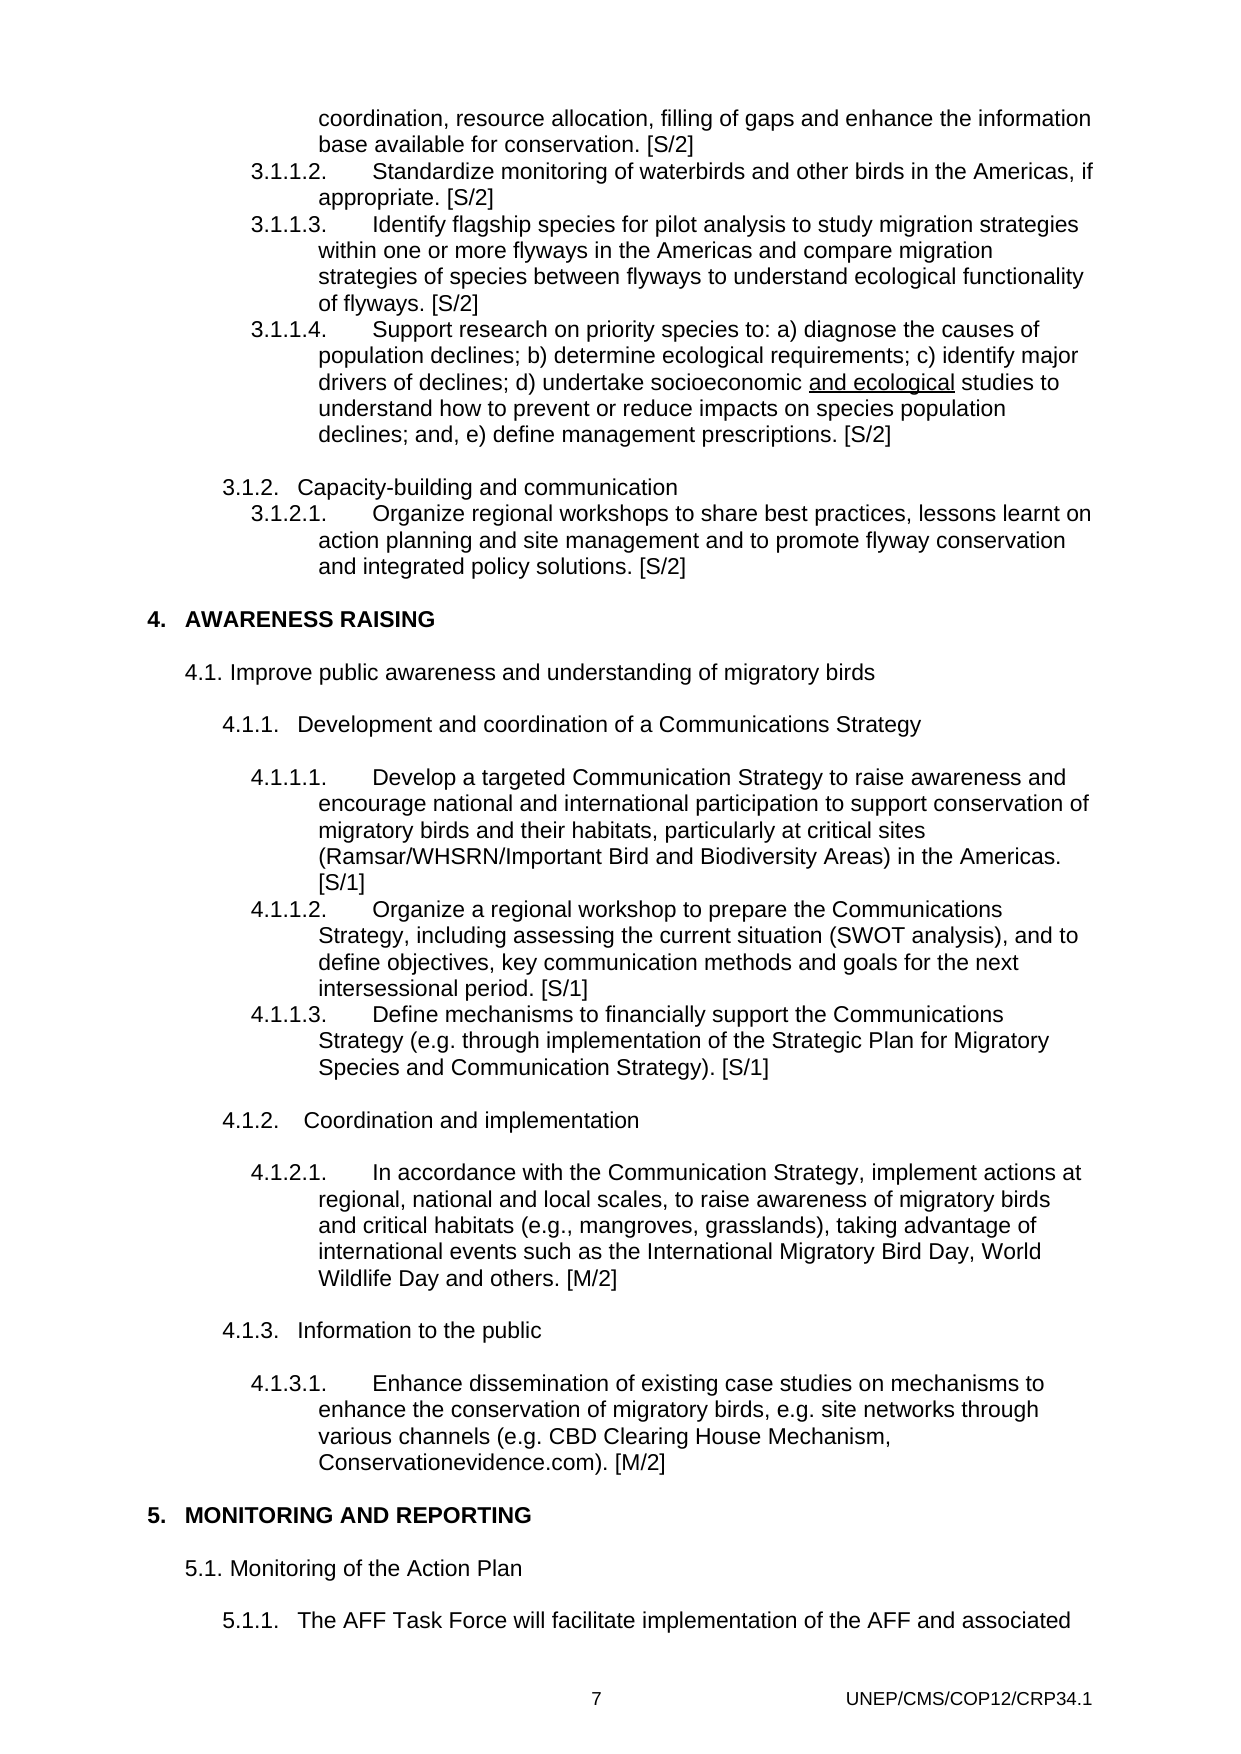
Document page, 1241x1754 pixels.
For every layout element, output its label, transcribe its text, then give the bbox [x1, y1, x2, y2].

list Develop a targeted Communication Strategy to raise awareness and encourage national and international participation to support conservation of migratory birds and their habitats, particularly at critical sites (Ramsar/WHSRN/Important Bird and Biodiversity Areas) in the Americas. [S/1] [251, 764, 1093, 896]
list Enhance dissemination of existing case studies on mechanisms to enhance the conservation of migratory birds, e.g. site networks through various channels (e.g. CBD Clearing House Mechanism, Conservationevidence.com). [M/2] [251, 1370, 1093, 1476]
list Organize a regional workshop to prepare the Communications Strategy, including assessing the current situation (SWOT analysis), and to define objectives, key communication methods and goals for the next intersessional period. [S/1] [251, 896, 1093, 1001]
list In accordance with the Communication Strategy, implement actions at regional, national and local scales, to raise awareness of migratory birds and critical habitats (e.g., mangroves, grasslands), taking advantage of international events such as the International Migratory Bird Day, World Wildlife Day and others. [M/2] [251, 1159, 1093, 1291]
list Define mechanisms to financially support the Communications Strategy (e.g. through implementation of the Strategic Plan for Migratory Species and Communication Strategy). [S/1] [251, 1001, 1093, 1080]
list Capacity-building and communication [222, 474, 1093, 500]
list Improve public awareness and understanding of migratory birds [184, 658, 1093, 685]
list Coordination and implementation [222, 1107, 1093, 1133]
list Information to the public [222, 1317, 1093, 1344]
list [222, 1607, 1093, 1634]
list MONITORING AND REPORTING [147, 1502, 1093, 1528]
list AWARENESS RAISING [147, 606, 1093, 632]
list Development and coordination of a Communications Strategy [222, 711, 1093, 738]
list Support research on priority species to: a) diagnose the causes of population declines; b) determine ecological requirements; c) identify major drivers of declines; d) undertake socioeconomic and ecological studies to understand how to prevent or reduce impacts on species population declines; and, e) define management prescriptions. [S/2] [251, 316, 1093, 448]
list Standardize monitoring of waterbirds and other birds in the Americas, if appropriate. [S/2] [251, 158, 1093, 211]
list Identify flagship species for pilot analysis to study migration strategies within one or more flyways in the Americas and compare migration strategies of species between flyways to understand ecological functionality of flyways. [S/2] [251, 211, 1093, 316]
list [251, 105, 1093, 158]
list Monitoring of the Action Plan [184, 1554, 1093, 1581]
list Organize regional workshops to share best practices, lessons learnt on action planning and site management and to promote flyway conservation and integrated policy solutions. [S/2] [251, 500, 1093, 579]
